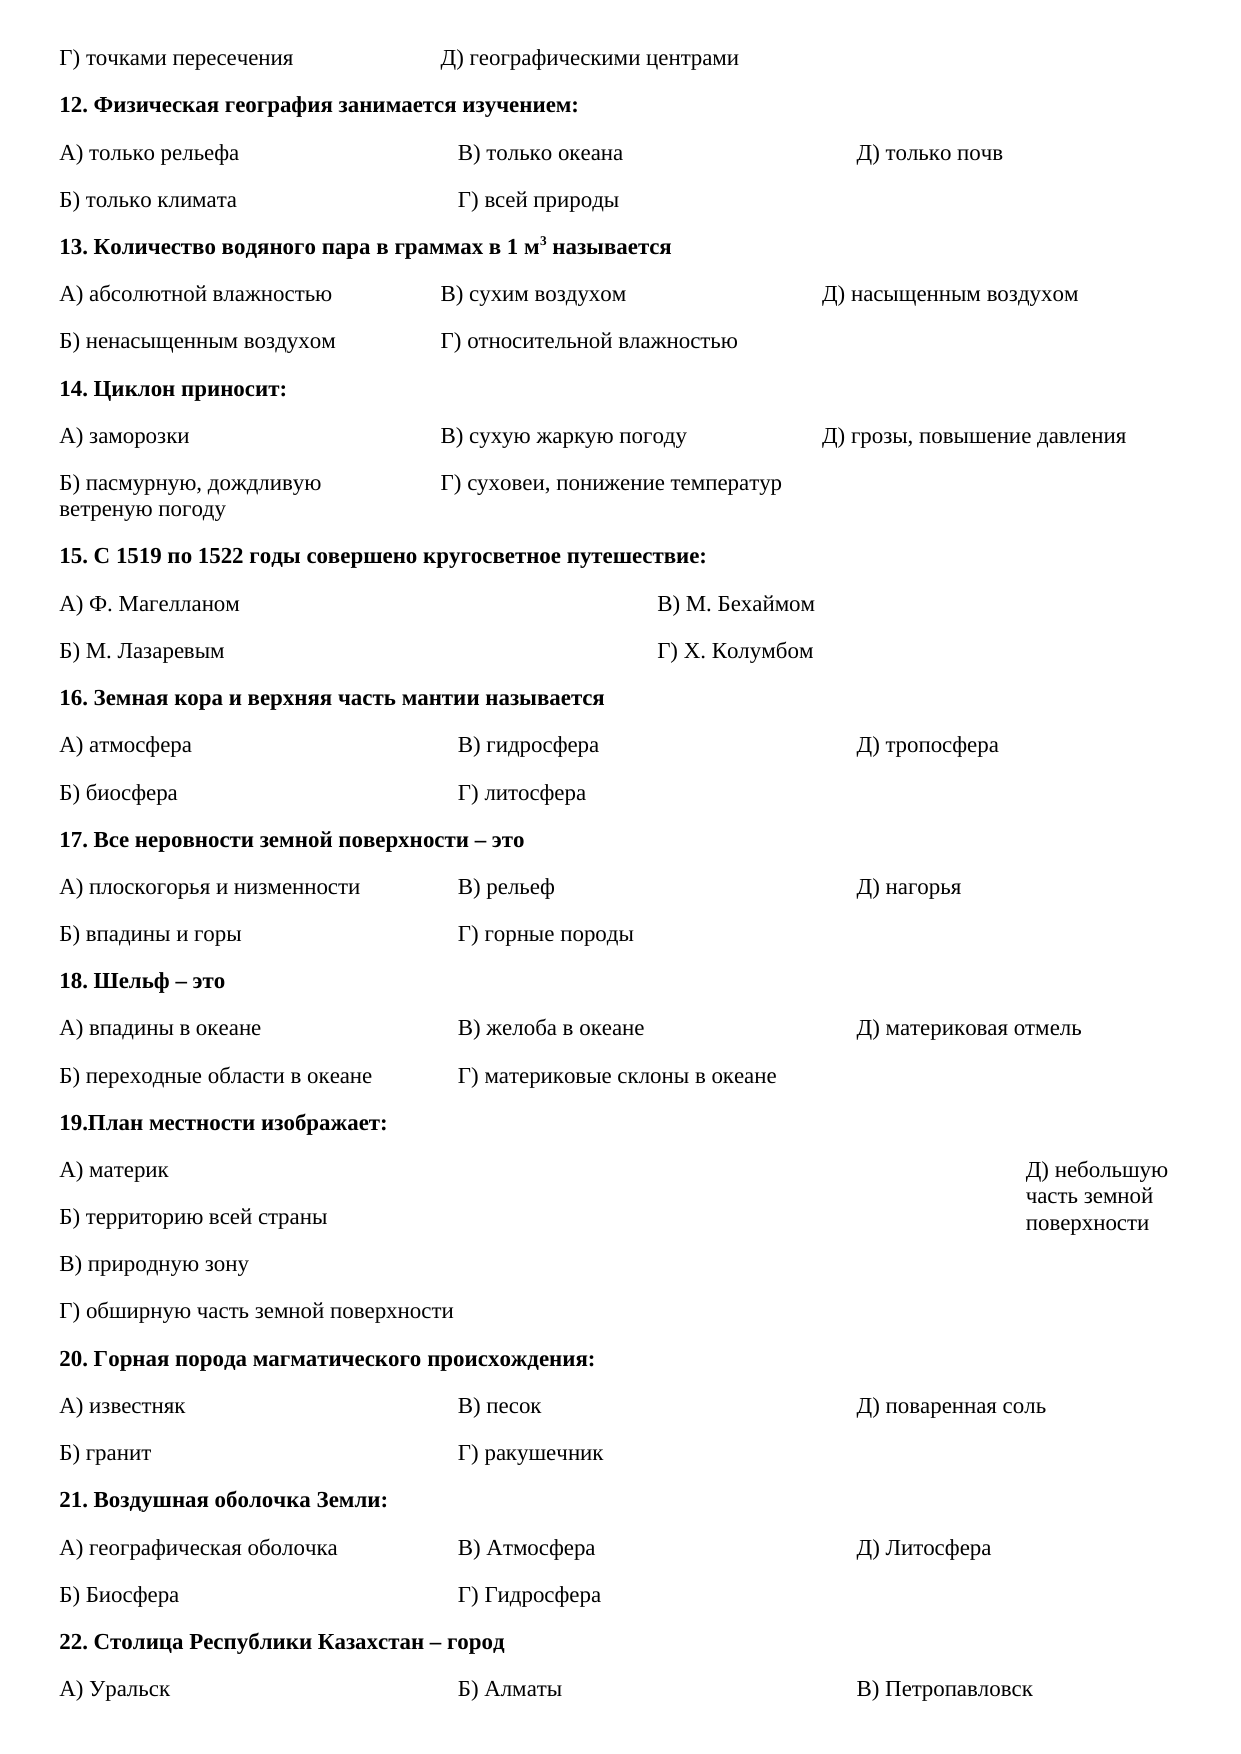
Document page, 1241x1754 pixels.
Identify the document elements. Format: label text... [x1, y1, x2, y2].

text Г) точками пересечения [59, 44, 418, 71]
text В) сухим воздухом [440, 280, 800, 307]
text Д) нагорья [856, 873, 1181, 899]
text 19.План местности изображает: [59, 1109, 1181, 1135]
text Б) только климата [59, 186, 384, 212]
text 12. Физическая география занимается изучением: [59, 92, 1181, 118]
text В) природную зону [59, 1250, 952, 1277]
text 18. Шельф – это [59, 967, 1181, 994]
text А) абсолютной влажностью [59, 280, 418, 307]
text А) атмосфера [59, 731, 384, 758]
text Г) ракушечник [458, 1439, 783, 1466]
text Г) Гидросфера [458, 1581, 783, 1607]
text А) известняк [59, 1392, 384, 1418]
text Д) материковая отмель [856, 1014, 1181, 1041]
text В) Атмосфера [458, 1533, 783, 1560]
text В) рельеф [458, 873, 783, 899]
text Д) насыщенным воздухом [822, 280, 1181, 307]
text Б) биосфера [59, 778, 384, 805]
text А) Ф. Магелланом [59, 590, 583, 616]
text 21. Воздушная оболочка Земли: [59, 1486, 1181, 1513]
text А) плоскогорья и низменности [59, 873, 384, 899]
text Б) переходные области в океане [59, 1062, 384, 1088]
text Б) ненасыщенным воздухом [59, 327, 418, 354]
text Г) всей природы [458, 186, 783, 212]
text Б) Алматы [458, 1675, 783, 1701]
text Д) Литосфера [856, 1533, 1181, 1560]
text А) географическая оболочка [59, 1533, 384, 1560]
text Д) грозы, повышение давления [822, 422, 1181, 448]
text А) заморозки [59, 422, 418, 448]
text А) Уральск [59, 1675, 384, 1701]
text Г) материковые склоны в океане [458, 1062, 783, 1088]
text Д) небольшую часть земной поверхности [1026, 1156, 1181, 1235]
text Г) обширную часть земной поверхности [59, 1298, 952, 1324]
text Д) только почв [856, 139, 1181, 165]
text 16. Земная кора и верхняя часть мантии называется [59, 684, 1181, 711]
text 17. Все неровности земной поверхности – это [59, 826, 1181, 852]
text А) материк [59, 1156, 952, 1182]
text В) гидросфера [458, 731, 783, 758]
text 20. Горная порода магматического происхождения: [59, 1345, 1181, 1371]
text Д) тропосфера [856, 731, 1181, 758]
text Д) географическими центрами [440, 44, 800, 71]
text 14. Циклон приносит: [59, 375, 1181, 401]
text В) сухую жаркую погоду [440, 422, 800, 448]
text Г) относительной влажностью [440, 327, 800, 354]
text Г) Х. Колумбом [657, 637, 1181, 663]
text Г) суховеи, понижение температур [440, 469, 800, 495]
text 15. С 1519 по 1522 годы совершено кругосветное путешествие: [59, 543, 1181, 569]
text В) Петропавловск [856, 1675, 1181, 1701]
text Г) литосфера [458, 778, 783, 805]
text Б) территорию всей страны [59, 1203, 952, 1229]
text Б) пасмурную, дождливую ветреную погоду [59, 469, 418, 522]
text 22. Столица Республики Казахстан – город [59, 1628, 1181, 1654]
text А) только рельефа [59, 139, 384, 165]
text Б) М. Лазаревым [59, 637, 583, 663]
text В) желоба в океане [458, 1014, 783, 1041]
text Б) гранит [59, 1439, 384, 1466]
text А) впадины в океане [59, 1014, 384, 1041]
text Б) впадины и горы [59, 920, 384, 946]
text В) М. Бехаймом [657, 590, 1181, 616]
text 13. Количество водяного пара в граммах в называется [59, 233, 1181, 259]
text Г) горные породы [458, 920, 783, 946]
text Б) Биосфера [59, 1581, 384, 1607]
text Д) поваренная соль [856, 1392, 1181, 1418]
text В) песок [458, 1392, 783, 1418]
text В) только океана [458, 139, 783, 165]
